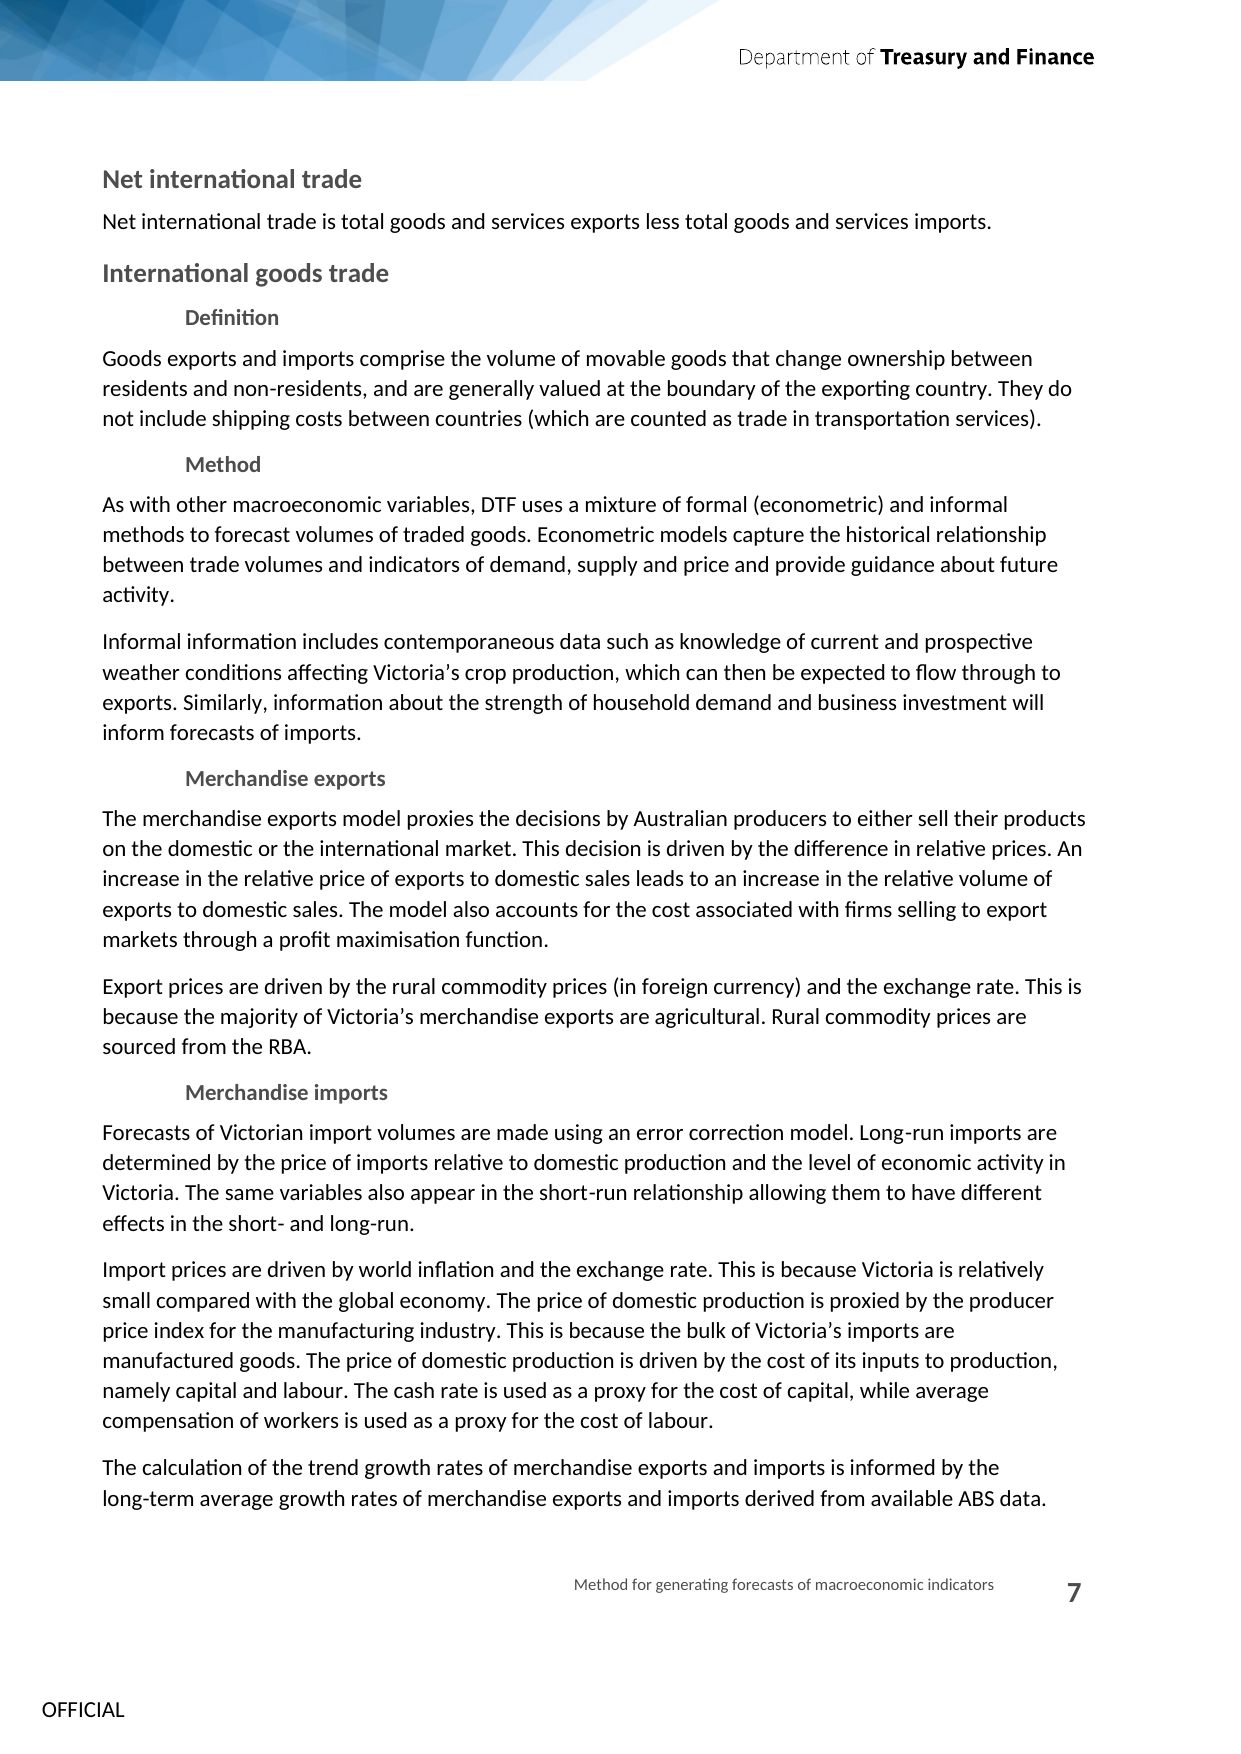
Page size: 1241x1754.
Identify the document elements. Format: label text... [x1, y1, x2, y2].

subtitle International goods trade [102, 258, 1093, 288]
subtitle Merchandise imports [185, 1079, 1093, 1106]
text As with other macroeconomic variables, DTF uses a mixture of formal (econometric) and informal methods to forecast volumes of traded goods. Econometric models capture the historical relationship between trade volumes and indicators of demand, supply and price and provide guidance about future activity. [102, 490, 1093, 609]
subtitle Net international trade [102, 165, 1093, 195]
subtitle Merchandise exports [185, 765, 1093, 792]
subtitle Definition [185, 304, 1093, 331]
text The calculation of the trend growth rates of merchandise exports and imports is informed by the long-term average growth rates of merchandise exports and imports derived from available ABS data. [102, 1453, 1093, 1512]
text Import prices are driven by world inflation and the exchange rate. This is because Victoria is relatively small compared with the global economy. The price of domestic production is proxied by the producer price index for the manufacturing industry. This is because the bulk of Victoria’s imports are manufactured goods. The price of domestic production is driven by the cost of its inputs to production, namely capital and labour. The cash rate is used as a proxy for the cost of capital, while average compensation of workers is used as a proxy for the cost of labour. [102, 1256, 1093, 1435]
picture [0, 0, 797, 81]
text Informal information includes contemporaneous data such as knowledge of current and prospective weather conditions affecting Victoria’s crop production, which can then be expected to flow through to exports. Similarly, information about the strength of household demand and business investment will inform forecasts of imports. [102, 627, 1093, 746]
subtitle Method [185, 451, 1093, 477]
text Forecasts of Victorian import volumes are made using an error correction model. Long-run imports are determined by the price of imports relative to domestic production and the level of economic activity in Victoria. The same variables also appear in the short-run relationship allowing them to have different effects in the short- and long-run. [102, 1118, 1093, 1237]
text Net international trade is total goods and services exports less total goods and services imports. [102, 207, 1093, 235]
text Export prices are driven by the rural commodity prices (in foreign currency) and the exchange rate. This is because the majority of Victoria’s merchandise exports are agricultural. Rural commodity prices are sourced from the RBA. [102, 972, 1093, 1060]
text Goods exports and imports comprise the volume of movable goods that change ownership between residents and non-residents, and are generally valued at the boundary of the exporting country. They do not include shipping costs between countries (which are counted as trade in transportation services). [102, 344, 1093, 432]
text The merchandise exports model proxies the decisions by Australian producers to either sell their products on the domestic or the international market. This decision is driven by the difference in relative prices. An increase in the relative price of exports to domestic sales leads to an increase in the relative volume of exports to domestic sales. The model also accounts for the cost associated with firms selling to export markets through a profit maximisation function. [102, 804, 1093, 953]
